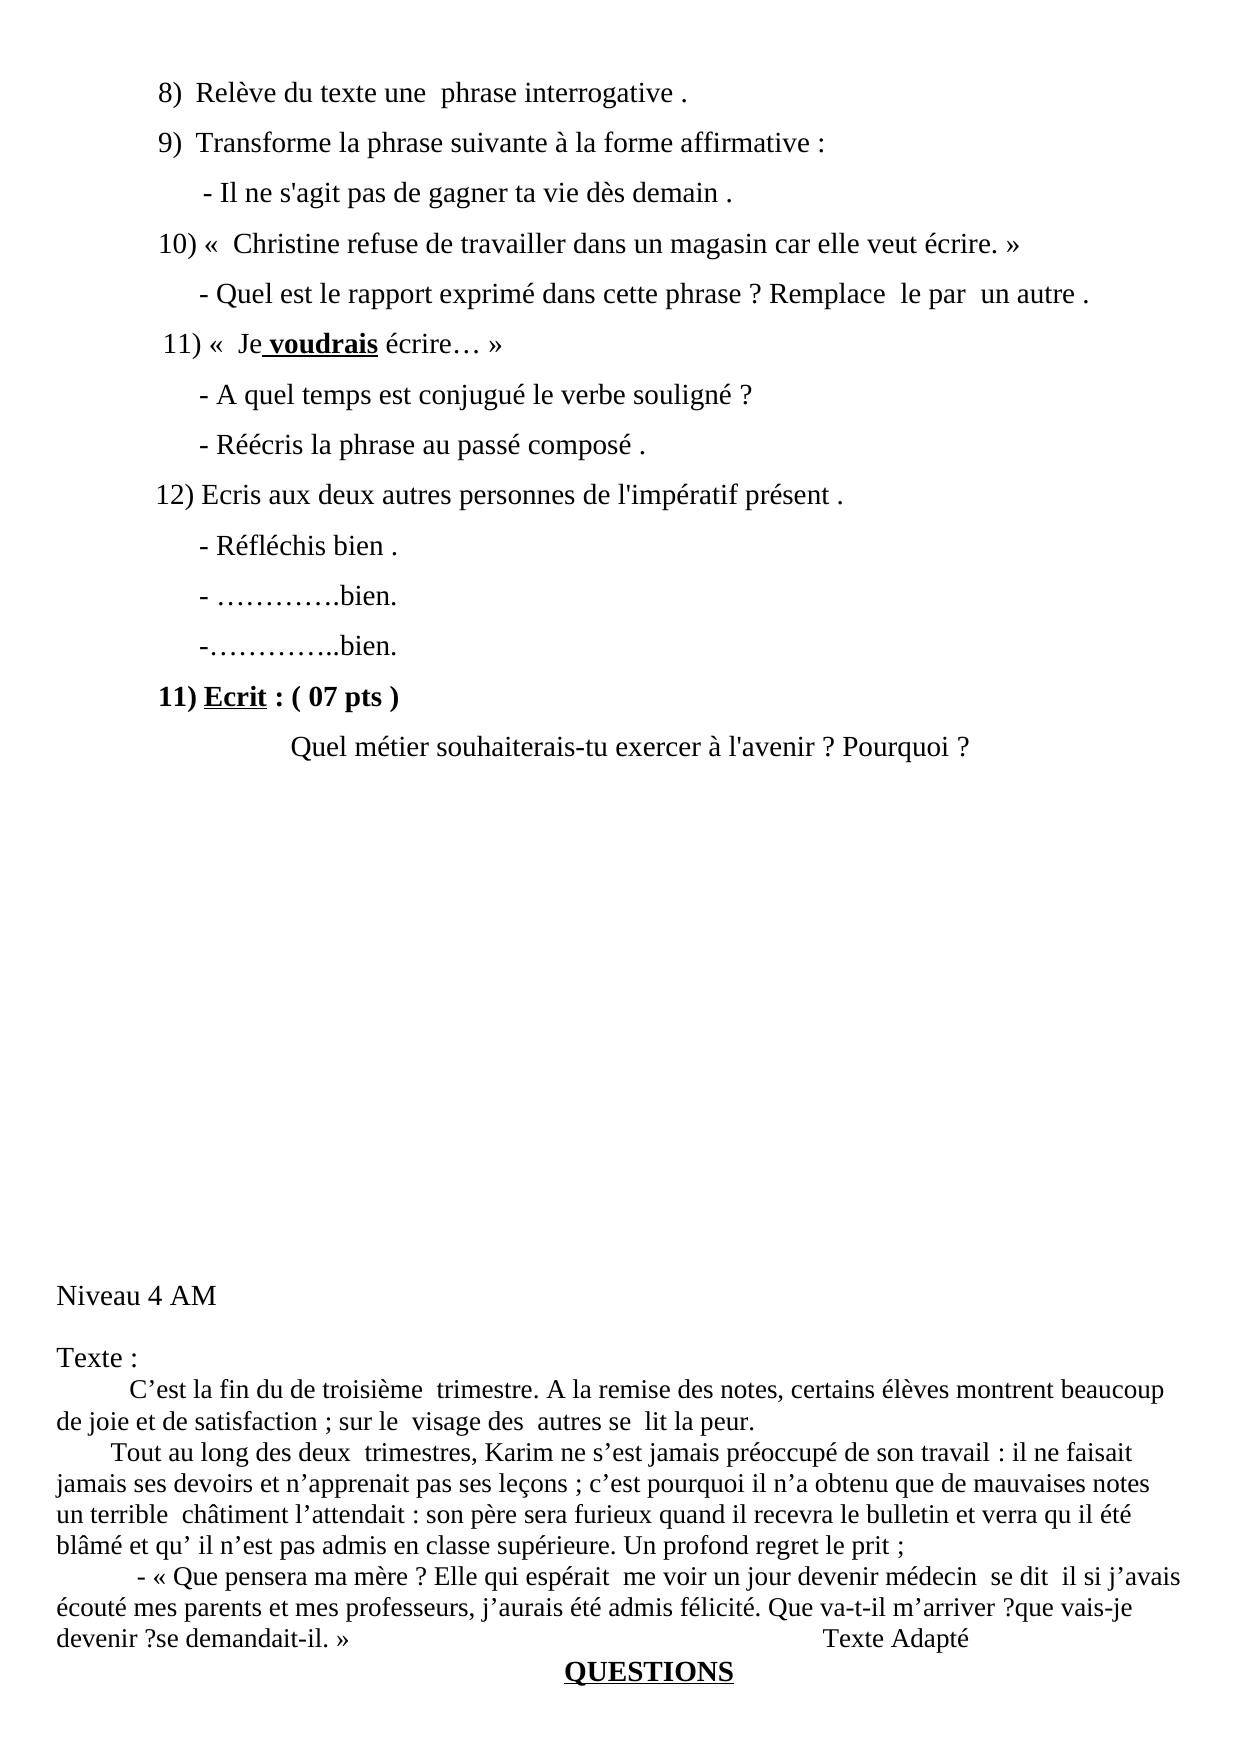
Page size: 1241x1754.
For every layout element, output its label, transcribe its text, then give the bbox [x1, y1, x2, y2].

list Ecrit : ( ) [158, 679, 1181, 712]
text - « Que pensera ma mère ? Elle qui espérait me voir un jour devenir médecin se dit il si j’avais écouté mes parents et mes professeurs, j’aurais été admis félicité. Que va-t-il m’arriver ?que vais-je devenir ?se demandait-il. » Texte Adapté [56, 1560, 1181, 1654]
text C’est la fin du de troisième trimestre. A la remise des notes, certains élèves montrent beaucoup de joie et de satisfaction ; sur le visage des autres se lit la peur. [56, 1373, 1181, 1436]
text Tout au long des deux trimestres, Karim ne s’est jamais préoccupé de son travail : il ne faisait jamais ses devoirs et n’apprenait pas ses leçons ; c’est pourquoi il n’a obtenu que de mauvaises notes un terrible châtiment l’attendait : son père sera furieux quand il recevra le bulletin et verra qu il été blâmé et qu’ il n’est pas admis en classe supérieure. Un profond regret le prit ; [56, 1436, 1181, 1560]
text 12) Ecris aux deux autres personnes de l'impératif présent . [75, 477, 1181, 511]
text - Réfléchis bien . [75, 528, 1181, 561]
list « Christine refuse de travailler dans un magasin car elle veut écrire. » [158, 226, 1181, 259]
text Quel métier souhaiterais-tu exercer à l'avenir ? Pourquoi ? [130, 729, 1181, 762]
text - Quel est le rapport exprimé dans cette phrase ? Remplace le par un autre . [75, 276, 1181, 310]
text 11) « Je voudrais écrire… » [75, 326, 1181, 360]
list Transforme la phrase suivante à la forme affirmative : [158, 125, 1181, 159]
text -…………..bien. [75, 628, 1181, 662]
text Niveau 4 AM [56, 1278, 1181, 1311]
text - A quel temps est conjugué le verbe souligné ? [75, 377, 1181, 410]
text - Il ne s'agit pas de gagner ta vie dès demain . [195, 176, 1181, 209]
text - Réécris la phrase au passé composé . [75, 427, 1181, 461]
text - ………….bien. [75, 578, 1181, 612]
list Relève du texte une phrase interrogative . [158, 75, 1181, 108]
text QUESTIONS [56, 1654, 1181, 1687]
text Texte : [56, 1340, 1181, 1373]
